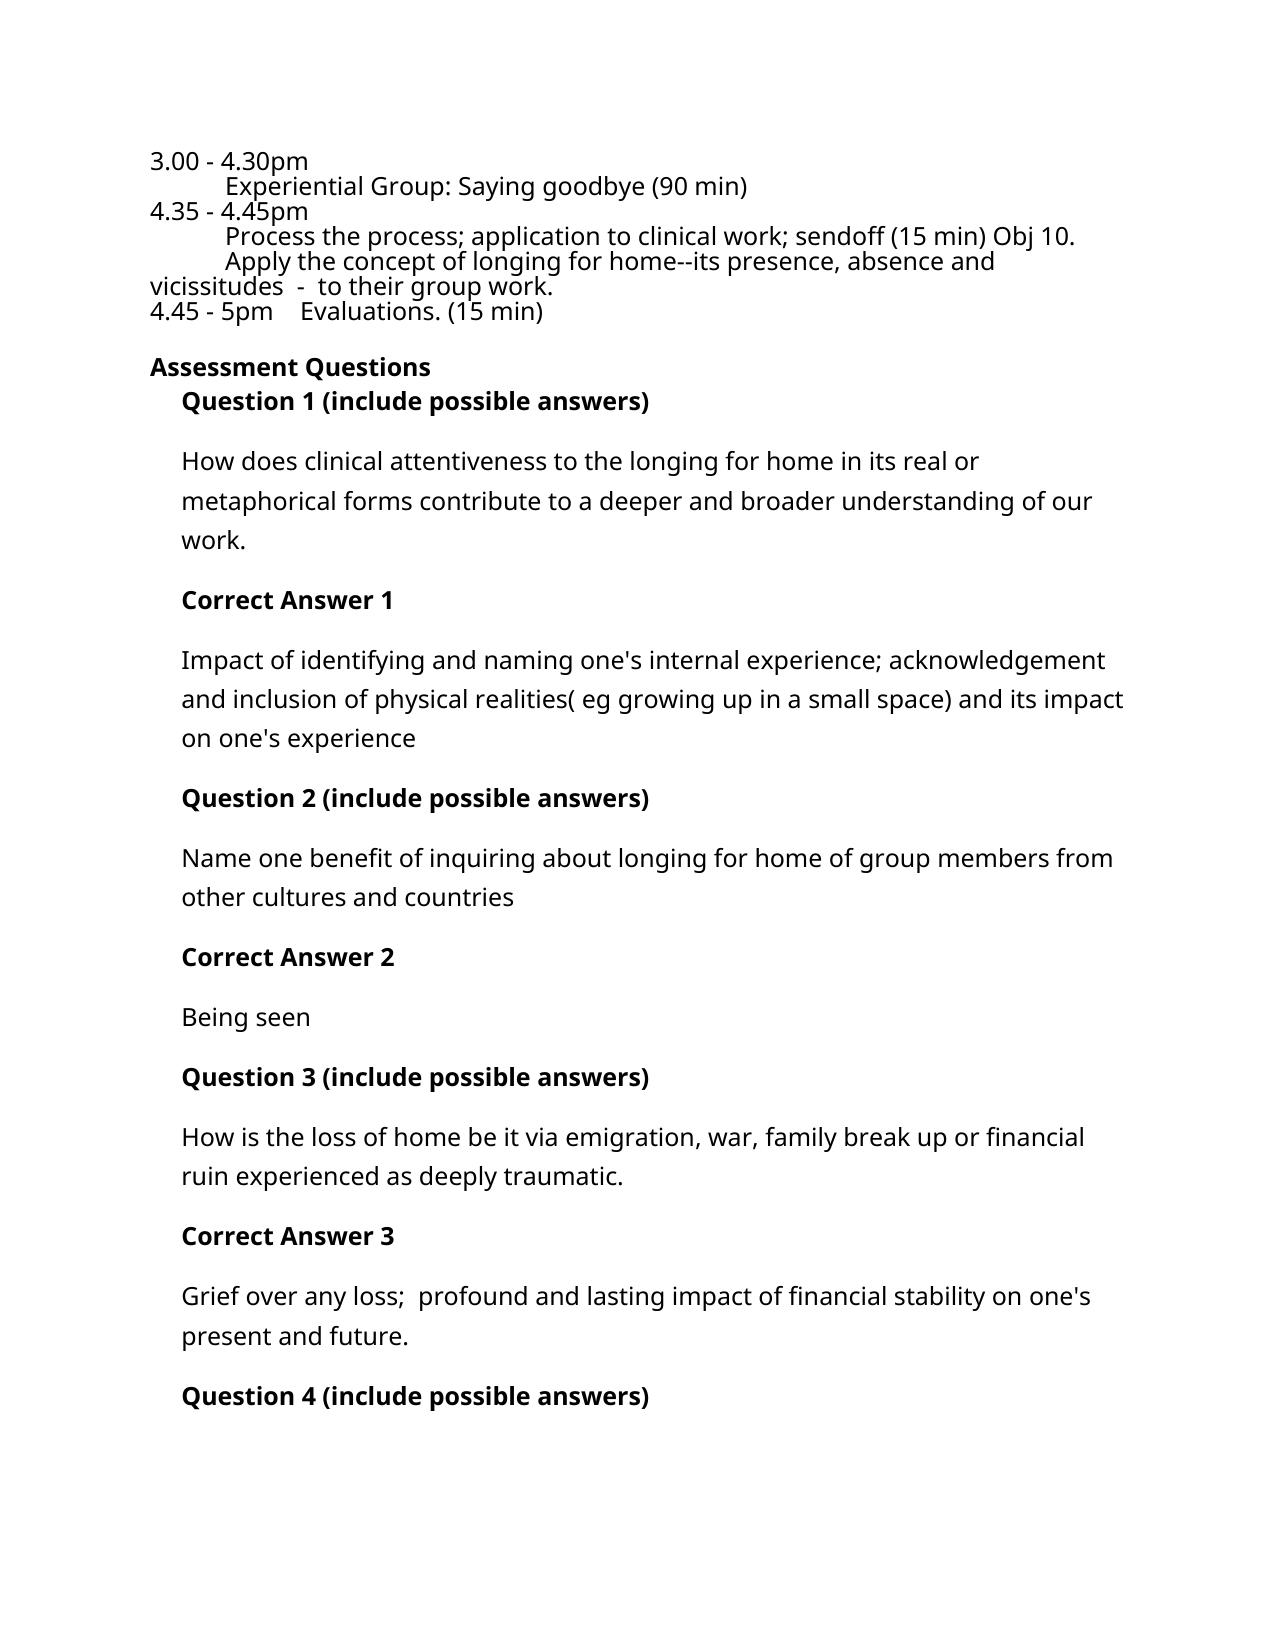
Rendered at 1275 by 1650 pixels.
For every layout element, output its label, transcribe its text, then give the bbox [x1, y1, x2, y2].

text Question 4 (include possible answers) [181, 1378, 1125, 1412]
text Question 3 (include possible answers) [181, 1060, 1125, 1094]
text Correct Answer 2 [181, 940, 1125, 974]
text Experiential Group: Saying goodbye (90 min) [150, 175, 1125, 200]
text 3.00 - 4.30pm [150, 150, 1125, 175]
text Question 1 (include possible answers) [181, 384, 1125, 418]
text Process the process; application to clinical work; sendoff (15 min) Obj 10. [150, 225, 1125, 250]
text How is the loss of home be it via emigration, war, family break up or financial ruin experienced as deeply traumatic. [181, 1120, 1125, 1193]
text Name one benefit of inquiring about longing for home of group members from other cultures and countries [181, 841, 1125, 914]
text Being seen [181, 1000, 1125, 1034]
text Correct Answer 1 [181, 582, 1125, 616]
text Correct Answer 3 [181, 1219, 1125, 1253]
text Question 2 (include possible answers) [181, 781, 1125, 815]
text Assessment Questions [150, 350, 1125, 384]
text Apply the concept of longing for home--its presence, absence and vicissitudes - to their group work. [150, 250, 1125, 300]
text 4.45 - 5pm Evaluations. (15 min) [150, 300, 1125, 325]
text Impact of identifying and naming one's internal experience; acknowledgement and inclusion of physical realities( eg growing up in a small space) and its impact on one's experience [181, 642, 1125, 755]
text Grief over any loss; profound and lasting impact of financial stability on one's present and future. [181, 1279, 1125, 1352]
text 4.35 - 4.45pm [150, 200, 1125, 225]
text How does clinical attentiveness to the longing for home in its real or metaphorical forms contribute to a deeper and broader understanding of our work. [181, 444, 1125, 556]
